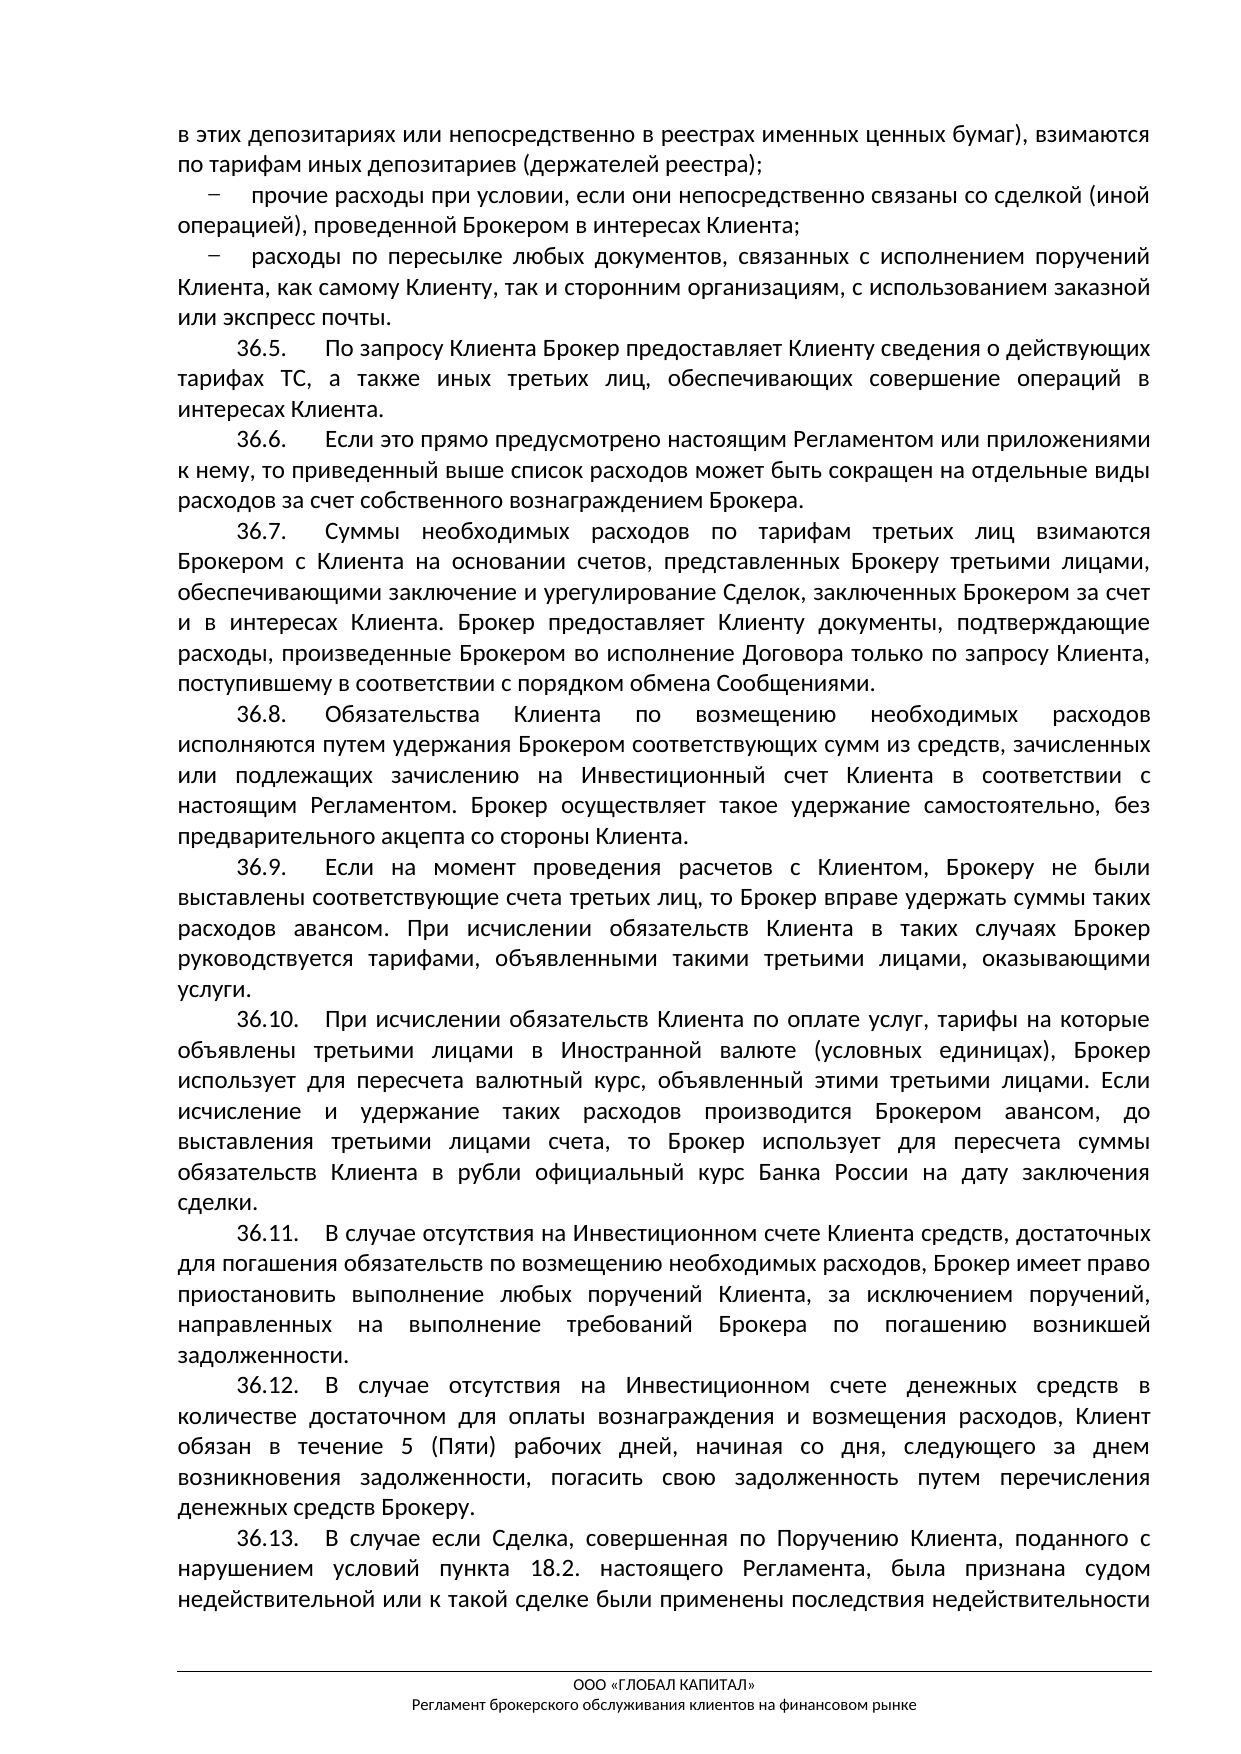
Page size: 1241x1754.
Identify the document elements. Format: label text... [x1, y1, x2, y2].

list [177, 118, 1152, 179]
list прочие расходы при условии, если они непосредственно связаны со сделкой (иной операцией), проведенной Брокером в интересах Клиента; [177, 179, 1152, 240]
list Обязательства Клиента по возмещению необходимых расходов исполняются путем удержания Брокером соответствующих сумм из средств, зачисленных или подлежащих зачислению на Инвестиционный счет Клиента в соответствии с настоящим Регламентом. Брокер осуществляет такое удержание самостоятельно, без предварительного акцепта со стороны Клиента. [177, 698, 1152, 851]
list В случае отсутствия на Инвестиционном счете Клиента средств, достаточных для погашения обязательств по возмещению необходимых расходов, Брокер имеет право приостановить выполнение любых поручений Клиента, за исключением поручений, направленных на выполнение требований Брокера по погашению возникшей задолженности. [177, 1217, 1152, 1369]
list В случае отсутствия на Инвестиционном счете денежных средств в количестве достаточном для оплаты вознаграждения и возмещения расходов, Клиент обязан в течение 5 (Пяти) рабочих дней, начиная со дня, следующего за днем возникновения задолженности, погасить свою задолженность путем перечисления денежных средств Брокеру. [177, 1369, 1152, 1522]
list Суммы необходимых расходов по тарифам третьих лиц взимаются Брокером с Клиента на основании счетов, представленных Брокеру третьими лицами, обеспечивающими заключение и урегулирование Сделок, заключенных Брокером за счет и в интересах Клиента. Брокер предоставляет Клиенту документы, подтверждающие расходы, произведенные Брокером во исполнение Договора только по запросу Клиента, поступившему в соответствии с порядком обмена Сообщениями. [177, 515, 1152, 698]
list По запросу Клиента Брокер предоставляет Клиенту сведения о действующих тарифах ТС, а также иных третьих лиц, обеспечивающих совершение операций в интересах Клиента. [177, 332, 1152, 423]
list Если это прямо предусмотрено настоящим Регламентом или приложениями к нему, то приведенный выше список расходов может быть сокращен на отдельные виды расходов за счет собственного вознаграждением Брокера. [177, 423, 1152, 515]
list При исчислении обязательств Клиента по оплате услуг, тарифы на которые объявлены третьими лицами в Иностранной валюте (условных единицах), Брокер использует для пересчета валютный курс, объявленный этими третьими лицами. Если исчисление и удержание таких расходов производится Брокером авансом, до выставления третьими лицами счета, то Брокер использует для пересчета суммы обязательств Клиента в рубли официальный курс Банка России на дату заключения сделки. [177, 1003, 1152, 1217]
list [177, 1522, 1152, 1614]
list расходы по пересылке любых документов, связанных с исполнением поручений Клиента, как самому Клиенту, так и сторонним организациям, с использованием заказной или экспресс почты. [177, 240, 1152, 332]
list Если на момент проведения расчетов с Клиентом, Брокеру не были выставлены соответствующие счета третьих лиц, то Брокер вправе удержать суммы таких расходов авансом. При исчислении обязательств Клиента в таких случаях Брокер руководствуется тарифами, объявленными такими третьими лицами, оказывающими услуги. [177, 851, 1152, 1003]
